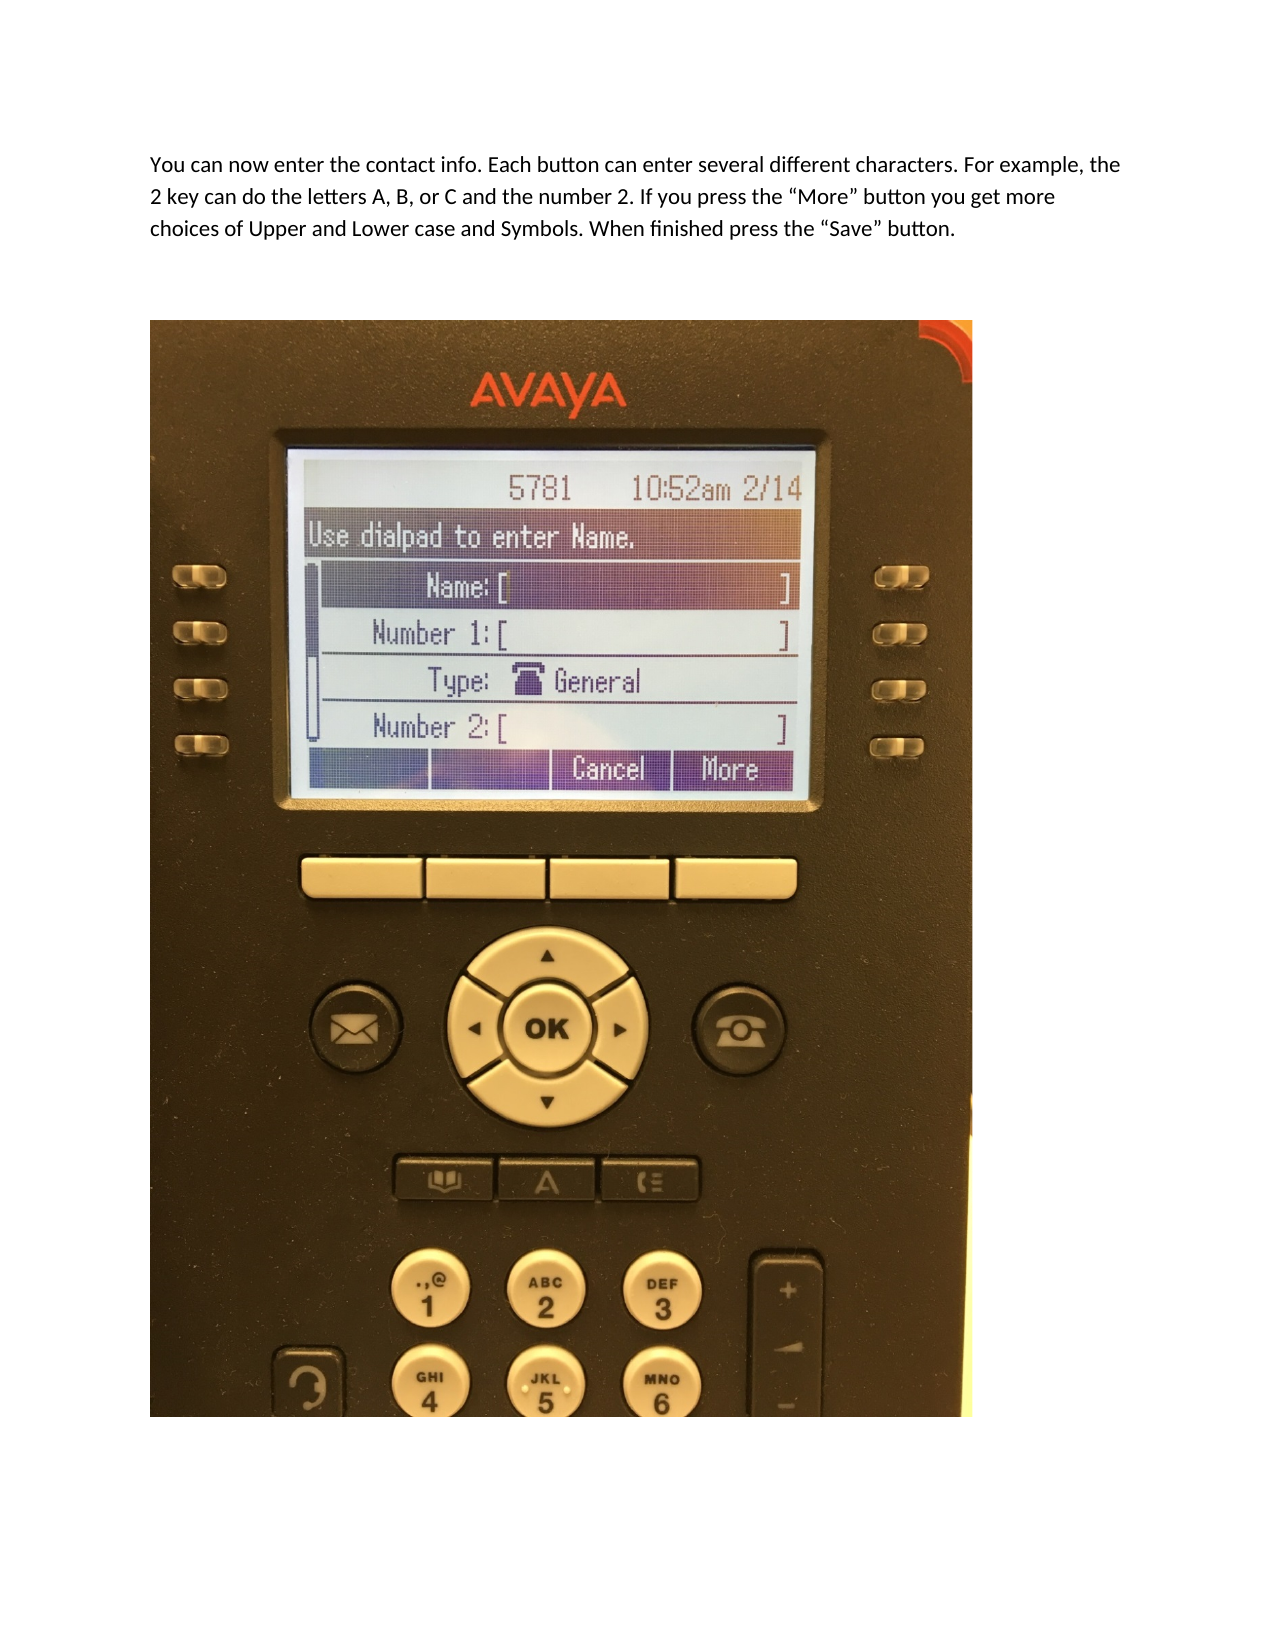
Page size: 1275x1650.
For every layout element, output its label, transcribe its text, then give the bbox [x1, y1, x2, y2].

text You can now enter the contact info. Each button can enter several different characters. For example, the 2 key can do the letters A, B, or C and the number 2. If you press the “More” button you get more choices of Upper and Lower case and Symbols. When finished press the “Save” button. [150, 150, 1125, 242]
picture [150, 320, 973, 1417]
